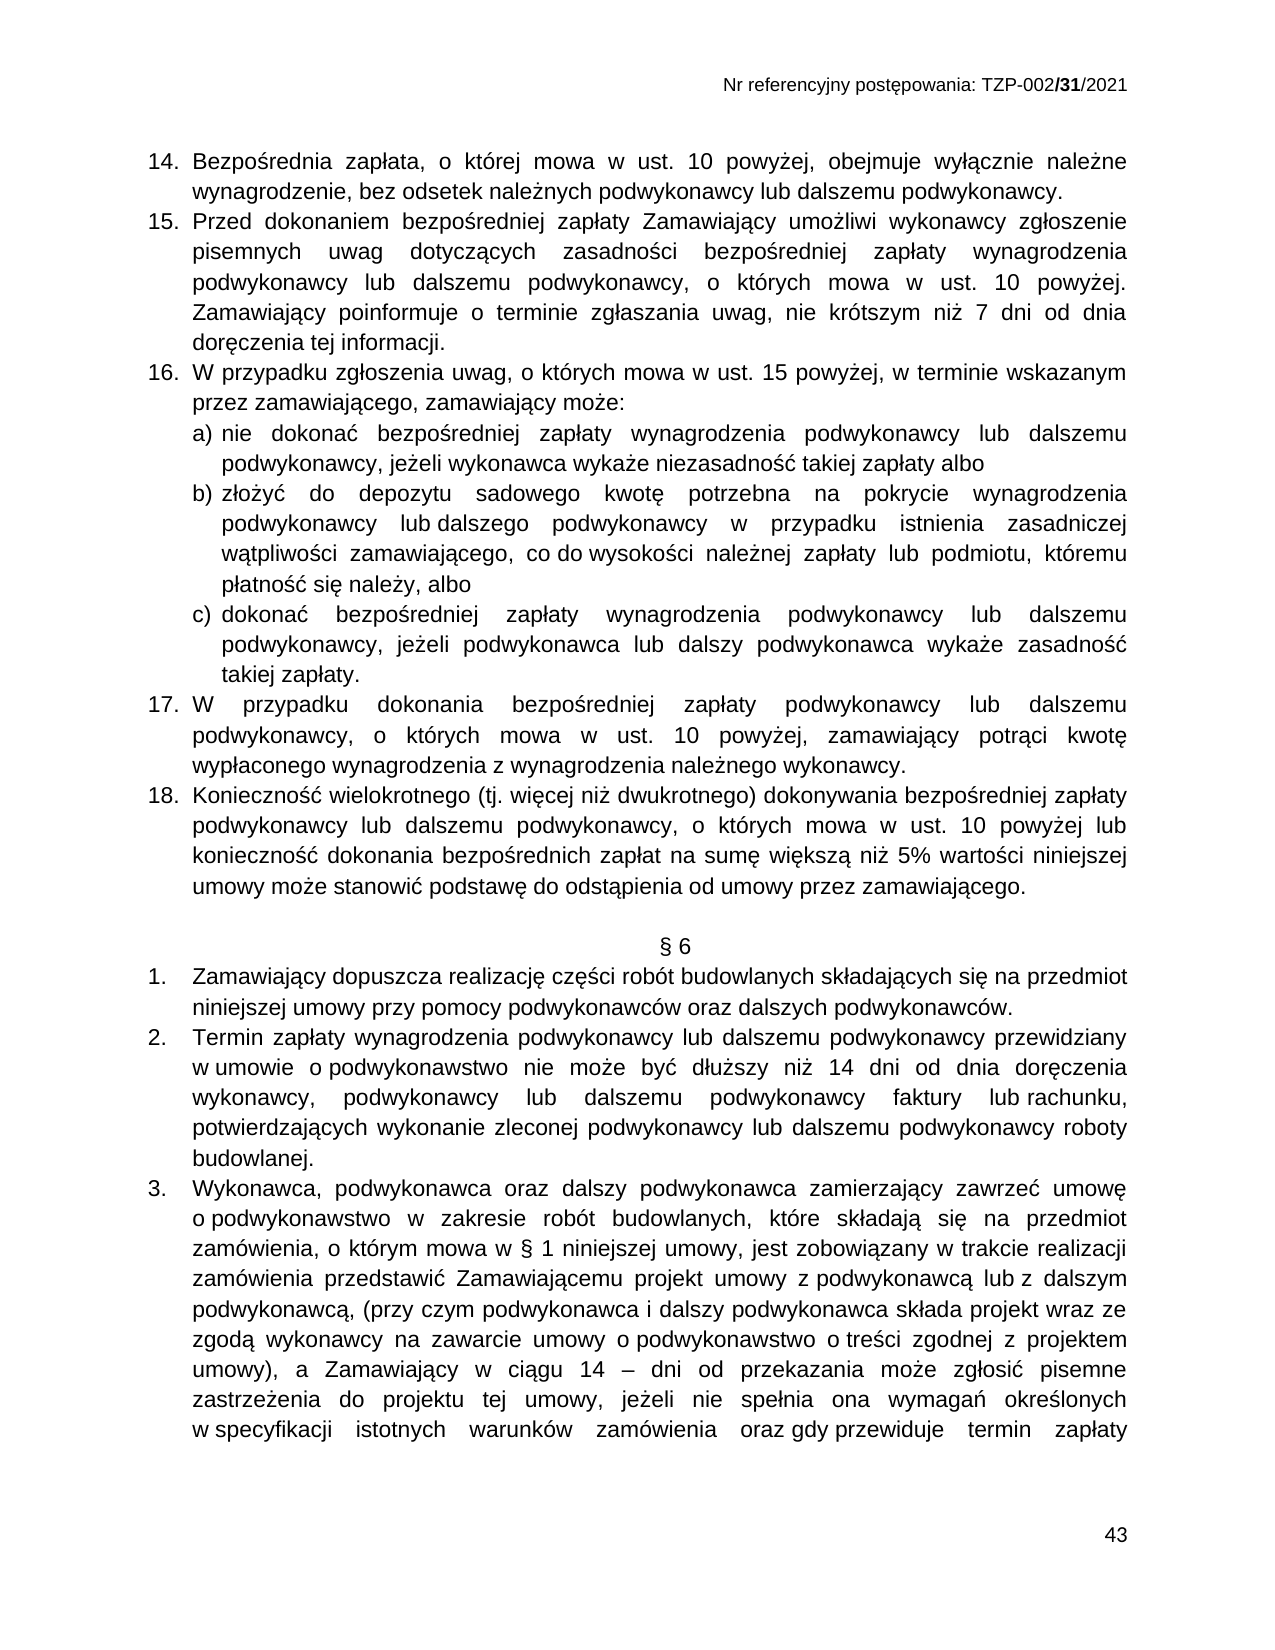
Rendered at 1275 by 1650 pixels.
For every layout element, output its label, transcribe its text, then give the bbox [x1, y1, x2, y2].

list Bezpośrednia zapłata, o której mowa w ust. 10 powyżej, obejmuje wyłącznie należne wynagrodzenie, bez odsetek należnych podwykonawcy lub dalszemu podwykonawcy. [148, 148, 1127, 204]
list W przypadku zgłoszenia uwag, o których mowa w ust. 15 powyżej, w terminie wskazanym przez zamawiającego, zamawiający może: [148, 359, 1127, 416]
list nie dokonać bezpośredniej zapłaty wynagrodzenia podwykonawcy lub dalszemu podwykonawcy, jeżeli wykonawca wykaże niezasadność takiej zapłaty albo [192, 419, 1127, 476]
list Konieczność wielokrotnego (tj. więcej niż dwukrotnego) dokonywania bezpośredniej zapłaty podwykonawcy lub dalszemu podwykonawcy, o których mowa w ust. 10 powyżej lub konieczność dokonania bezpośrednich zapłat na sumę większą niż 5% wartości niniejszej umowy może stanowić podstawę do odstąpienia od umowy przez zamawiającego. [148, 782, 1127, 899]
list Zamawiający dopuszcza realizację części robót budowlanych składających się na przedmiot niniejszej umowy przy pomocy podwykonawców oraz dalszych podwykonawców. [148, 963, 1127, 1020]
list § 6 [223, 933, 1127, 959]
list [148, 1175, 1127, 1443]
list Termin zapłaty wynagrodzenia podwykonawcy lub dalszemu podwykonawcy przewidziany w umowie o podwykonawstwo nie może być dłuższy niż 14 dni od dnia doręczenia wykonawcy, podwykonawcy lub dalszemu podwykonawcy faktury lub rachunku, potwierdzających wykonanie zleconej podwykonawcy lub dalszemu podwykonawcy roboty budowlanej. [148, 1024, 1127, 1171]
list dokonać bezpośredniej zapłaty wynagrodzenia podwykonawcy lub dalszemu podwykonawcy, jeżeli podwykonawca lub dalszy podwykonawca wykaże zasadność takiej zapłaty. [192, 601, 1127, 687]
list W przypadku dokonania bezpośredniej zapłaty podwykonawcy lub dalszemu podwykonawcy, o których mowa w ust. 10 powyżej, zamawiający potrąci kwotę wypłaconego wynagrodzenia z wynagrodzenia należnego wykonawcy. [148, 691, 1127, 778]
list Przed dokonaniem bezpośredniej zapłaty Zamawiający umożliwi wykonawcy zgłoszenie pisemnych uwag dotyczących zasadności bezpośredniej zapłaty wynagrodzenia podwykonawcy lub dalszemu podwykonawcy, o których mowa w ust. 10 powyżej. Zamawiający poinformuje o terminie zgłaszania uwag, nie krótszym niż 7 dni od dnia doręczenia tej informacji. [148, 208, 1127, 355]
list złożyć do depozytu sadowego kwotę potrzebna na pokrycie wynagrodzenia podwykonawcy lub dalszego podwykonawcy w przypadku istnienia zasadniczej wątpliwości zamawiającego, co do wysokości należnej zapłaty lub podmiotu, któremu płatność się należy, albo [192, 480, 1127, 597]
